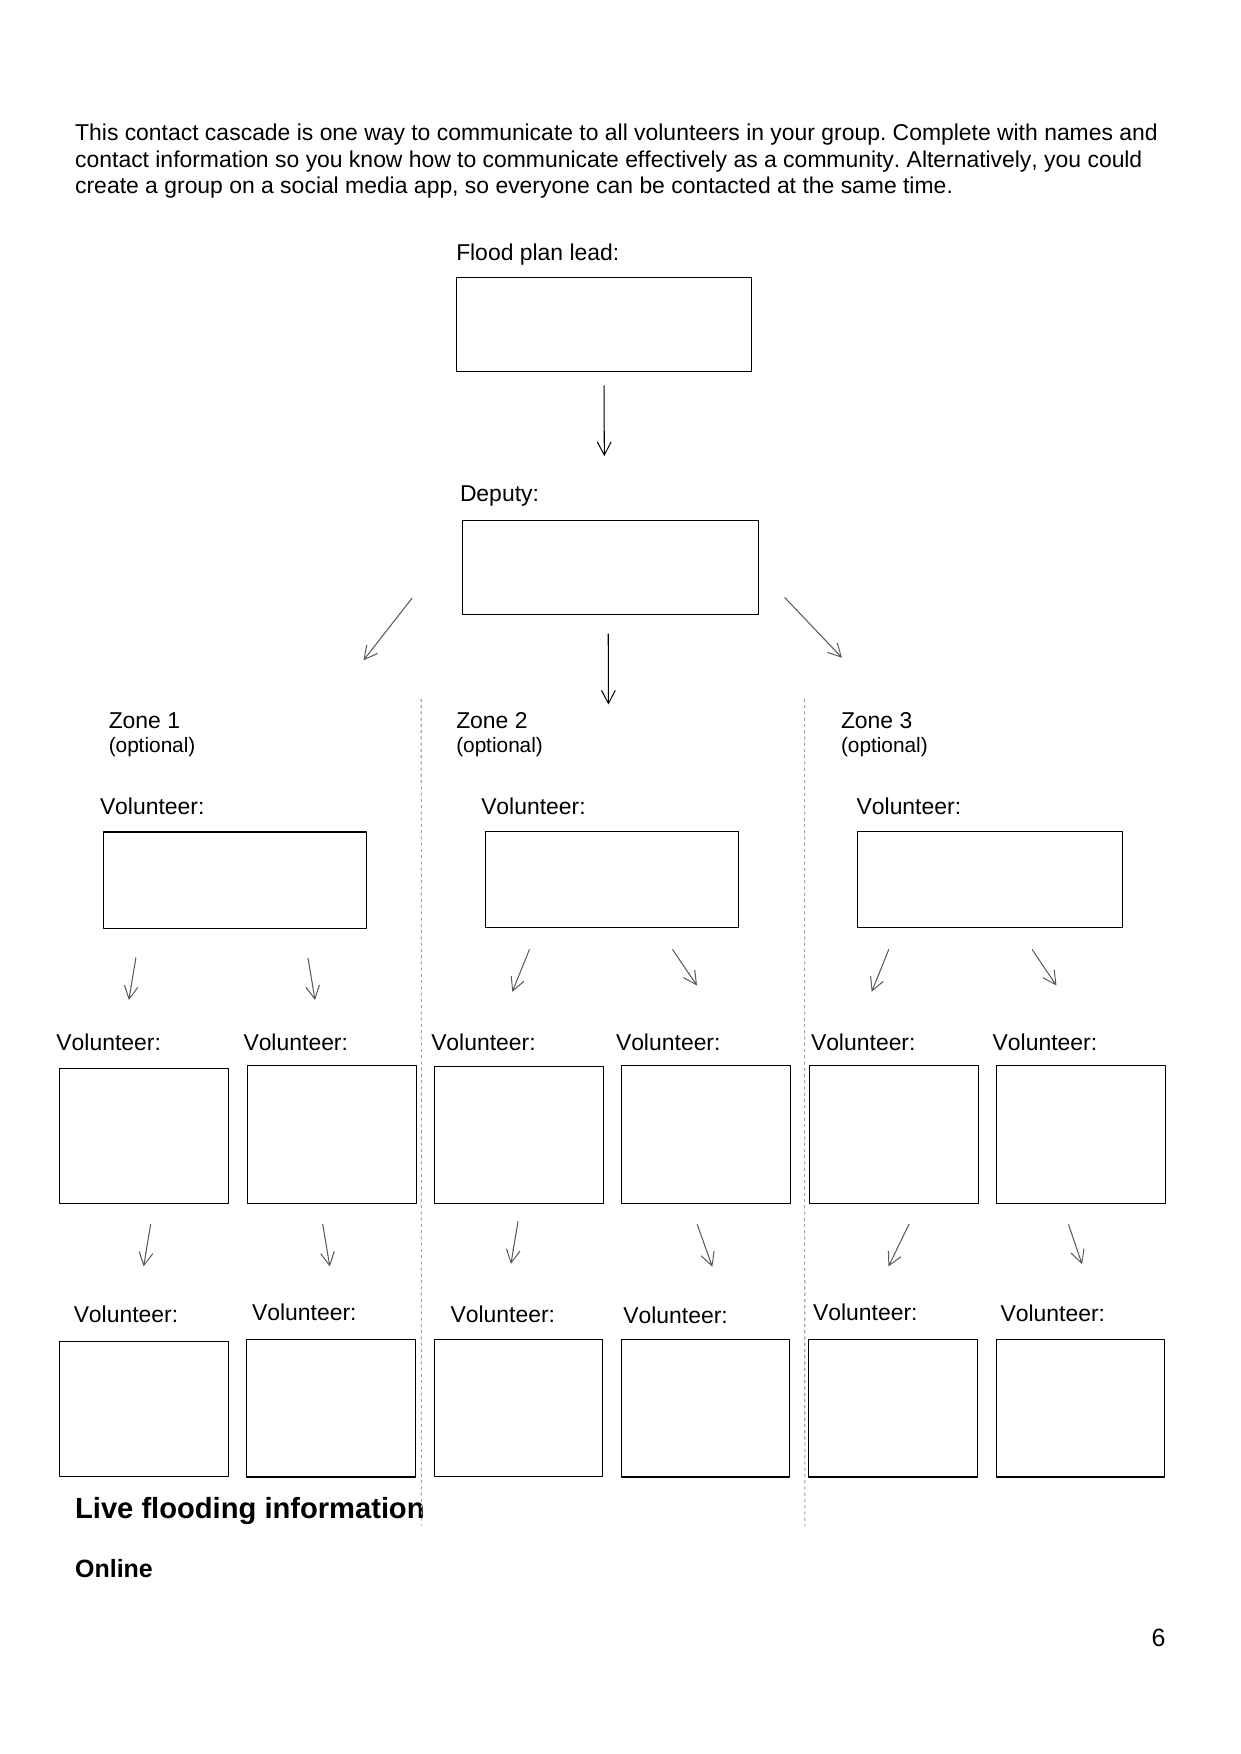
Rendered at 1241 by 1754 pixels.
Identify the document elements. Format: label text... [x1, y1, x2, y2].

text This contact cascade is one way to communicate to all volunteers in your group. Complete with names and contact information so you know how to communicate effectively as a community. Alternatively, you could create a group on a social media app, so everyone can be contacted at the same time. [75, 119, 1165, 198]
text Live flooding information Online [75, 1491, 1165, 1582]
